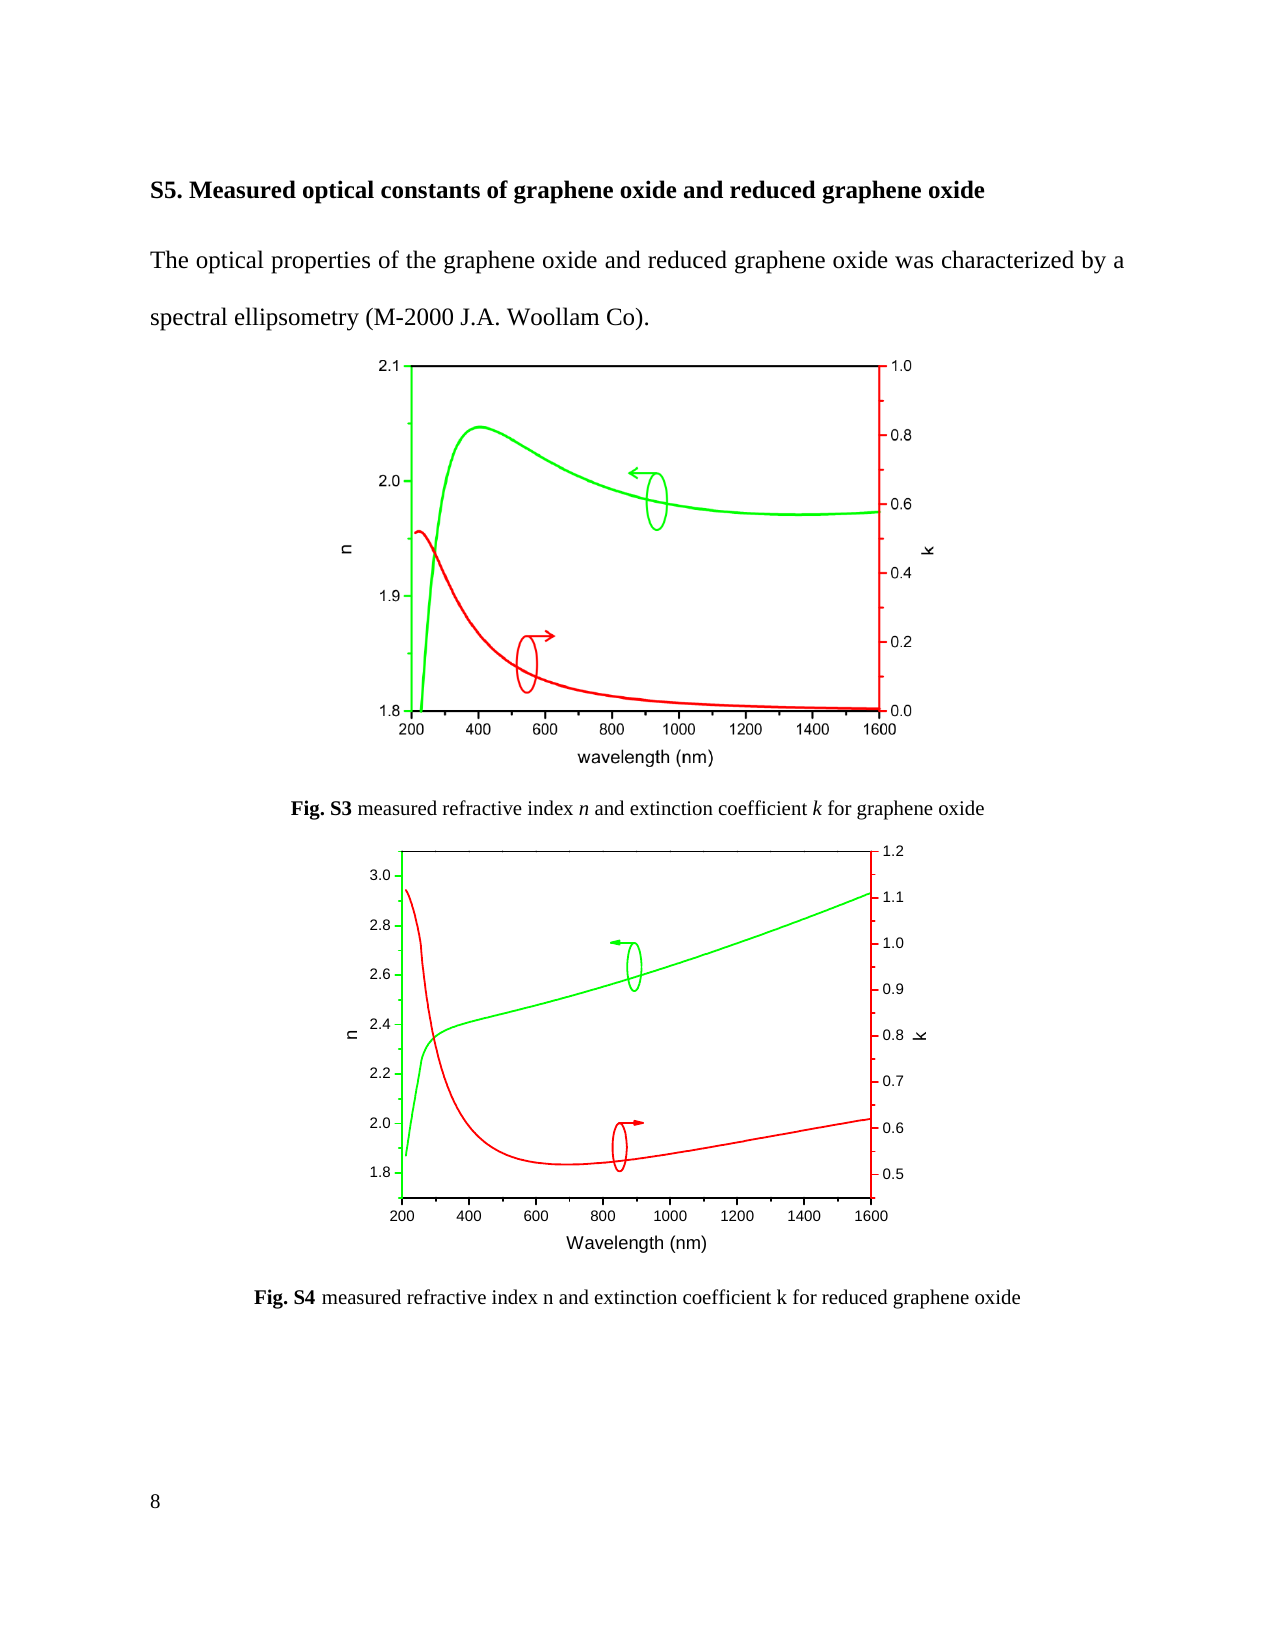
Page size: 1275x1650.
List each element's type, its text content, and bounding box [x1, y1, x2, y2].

text Fig. S4 measured refractive index n and extinction coefficient k for reduced graphene oxide [150, 1285, 1125, 1309]
subtitle S5. Measured optical constants of graphene oxide and reduced graphene oxide [150, 175, 1125, 204]
picture [341, 360, 934, 767]
text Fig. S3 measured refractive index n and extinction coefficient k for graphene oxide [150, 796, 1125, 820]
text The optical properties of the graphene oxide and reduced graphene oxide was characterized by a spectral ellipsometry (M-2000 J.A. Woollam Co). [150, 245, 1125, 331]
